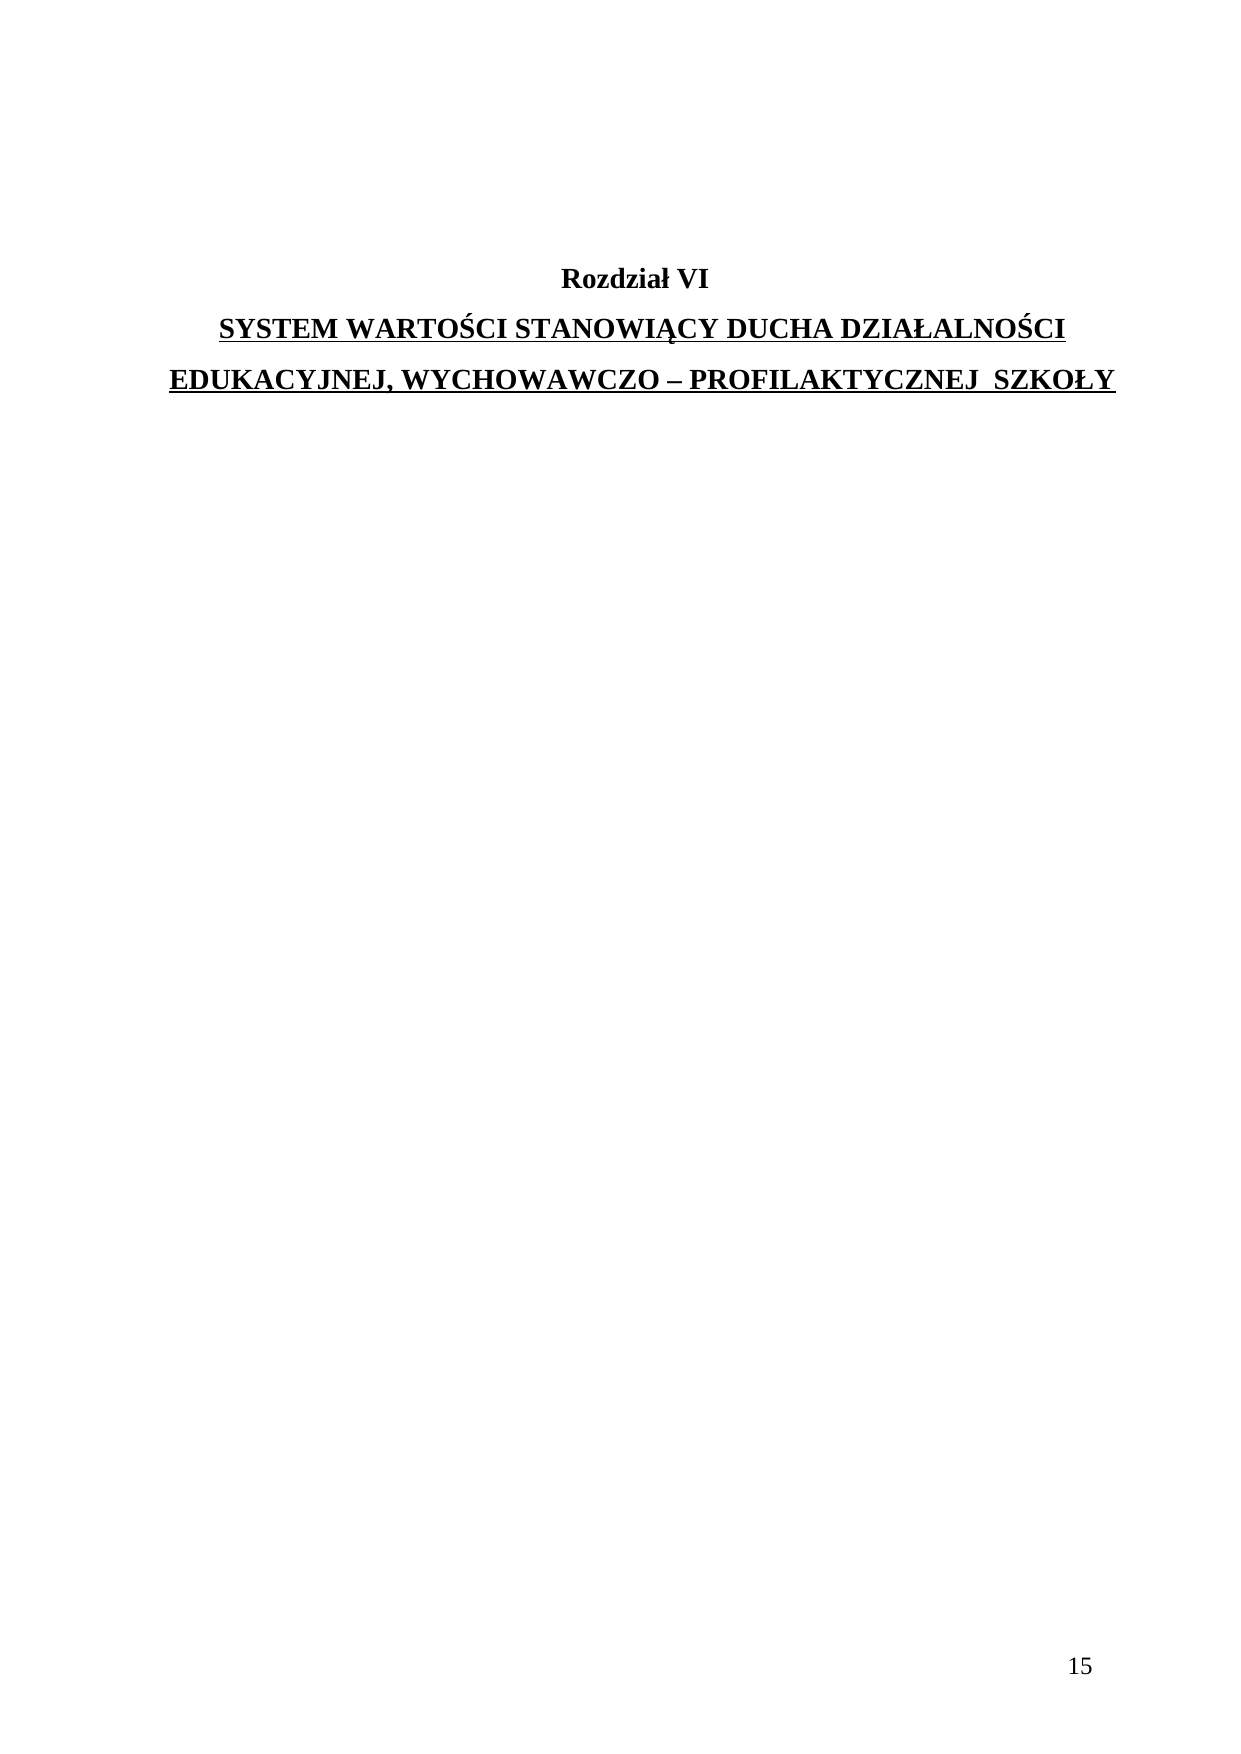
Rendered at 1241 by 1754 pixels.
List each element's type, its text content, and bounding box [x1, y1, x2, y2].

text SYSTEM WARTOŚCI STANOWIĄCY DUCHA DZIAŁALNOŚCI EDUKACYJNEJ, WYCHOWAWCZO – PROFILAKTYCZNEJ SZKOŁY [162, 312, 1122, 395]
text Rozdział VI [148, 261, 1122, 295]
